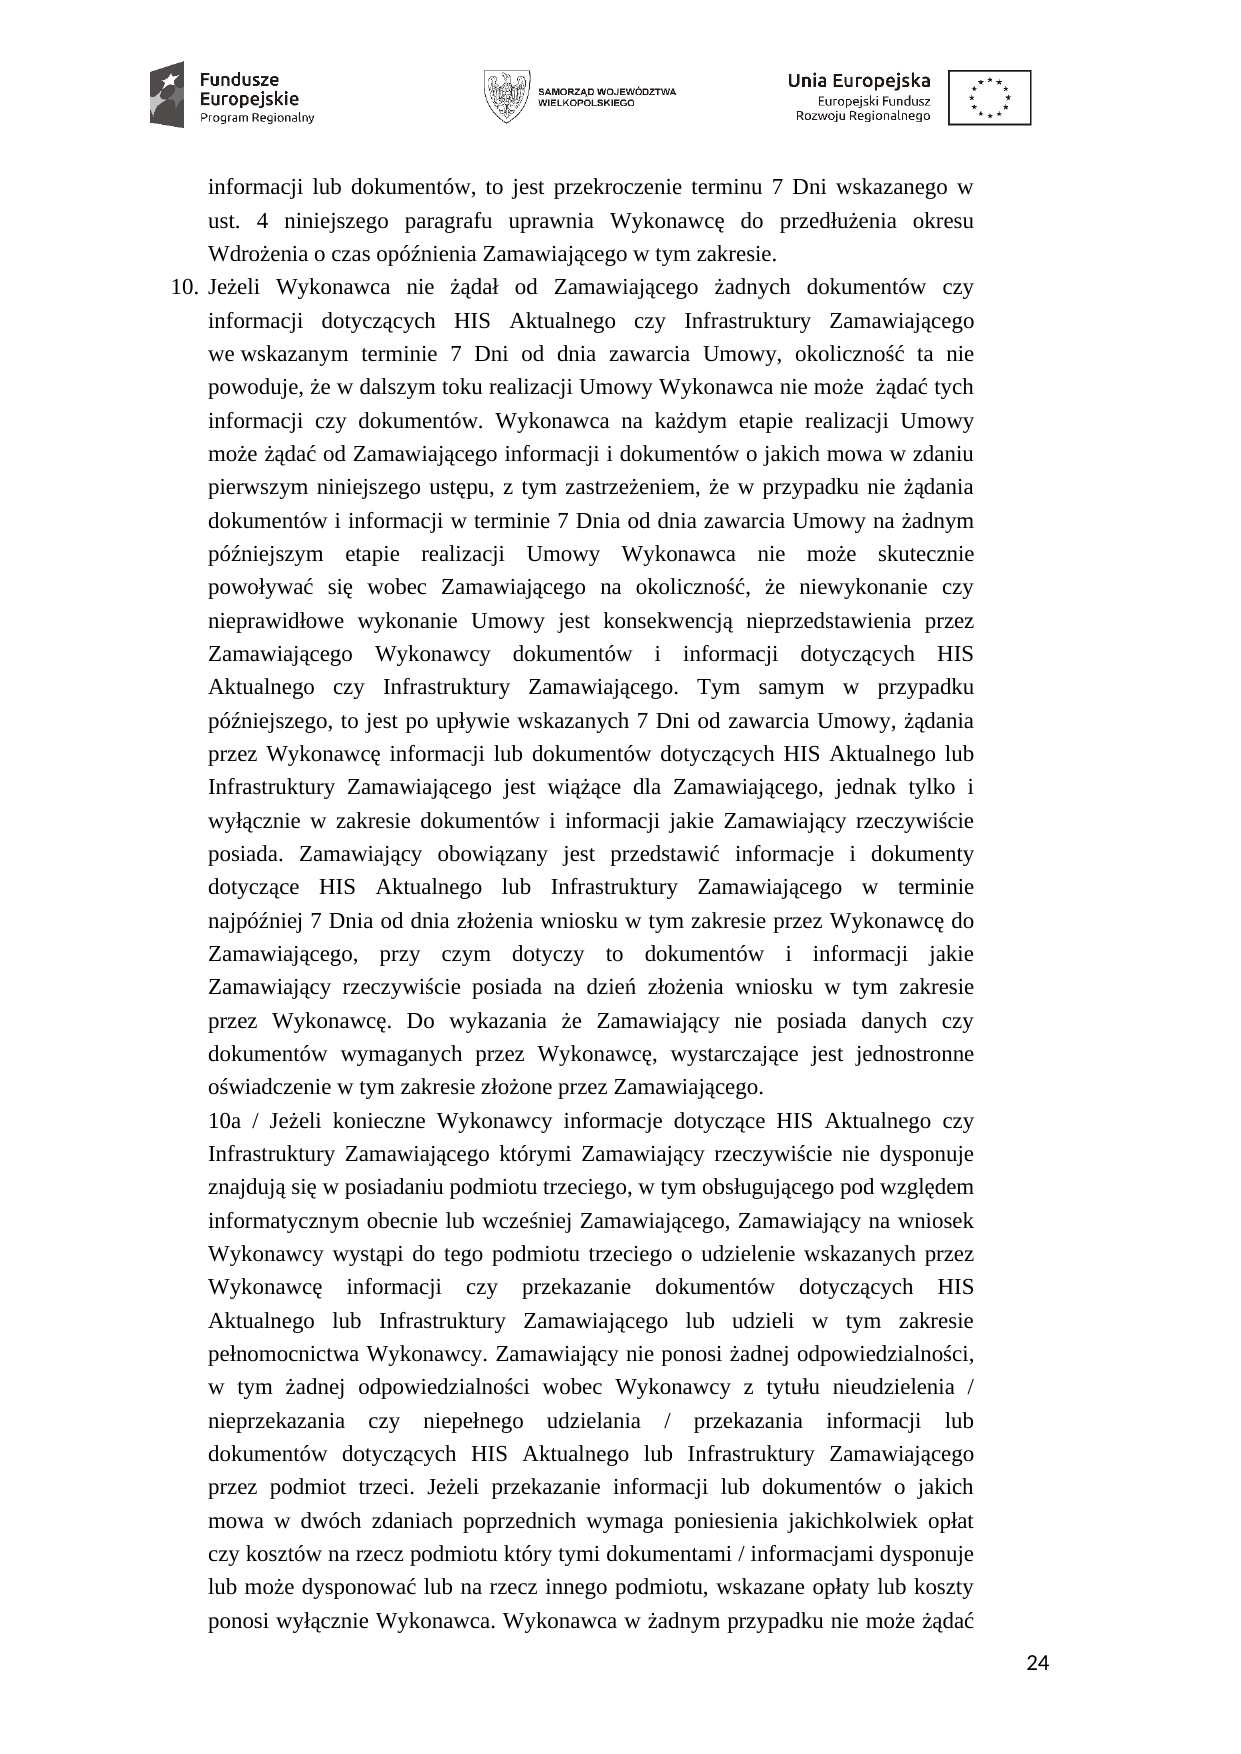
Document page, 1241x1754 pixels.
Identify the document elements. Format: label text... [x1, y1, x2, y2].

list Jeżeli Wykonawca nie żądał od Zamawiającego żadnych dokumentów czy informacji dotyczących HIS Aktualnego czy Infrastruktury Zamawiającego we wskazanym terminie 7 Dni od dnia zawarcia Umowy, okoliczność ta nie powoduje, że w dalszym toku realizacji Umowy Wykonawca nie może żądać tych informacji czy dokumentów. Wykonawca na każdym etapie realizacji Umowy może żądać od Zamawiającego informacji i dokumentów o jakich mowa w zdaniu pierwszym niniejszego ustępu, z tym zastrzeżeniem, że w przypadku nie żądania dokumentów i informacji w terminie 7 Dnia od dnia zawarcia Umowy na żadnym późniejszym etapie realizacji Umowy Wykonawca nie może skutecznie powoływać się wobec Zamawiającego na okoliczność, że niewykonanie czy nieprawidłowe wykonanie Umowy jest konsekwencją nieprzedstawienia przez Zamawiającego Wykonawcy dokumentów i informacji dotyczących HIS Aktualnego czy Infrastruktury Zamawiającego. Tym samym w przypadku późniejszego, to jest po upływie wskazanych 7 Dni od zawarcia Umowy, żądania przez Wykonawcę informacji lub dokumentów dotyczących HIS Aktualnego lub Infrastruktury Zamawiającego jest wiążące dla Zamawiającego, jednak tylko i wyłącznie w zakresie dokumentów i informacji jakie Zamawiający rzeczywiście posiada. Zamawiający obowiązany jest przedstawić informacje i dokumenty dotyczące HIS Aktualnego lub Infrastruktury Zamawiającego w terminie najpóźniej 7 Dnia od dnia złożenia wniosku w tym zakresie przez Wykonawcę do Zamawiającego, przy czym dotyczy to dokumentów i informacji jakie Zamawiający rzeczywiście posiada na dzień złożenia wniosku w tym zakresie przez Wykonawcę. Do wykazania że Zamawiający nie posiada danych czy dokumentów wymaganych przez Wykonawcę, wystarczające jest jednostronne oświadczenie w tym zakresie złożone przez Zamawiającego. [170, 266, 975, 1100]
picture [132, 53, 1049, 142]
